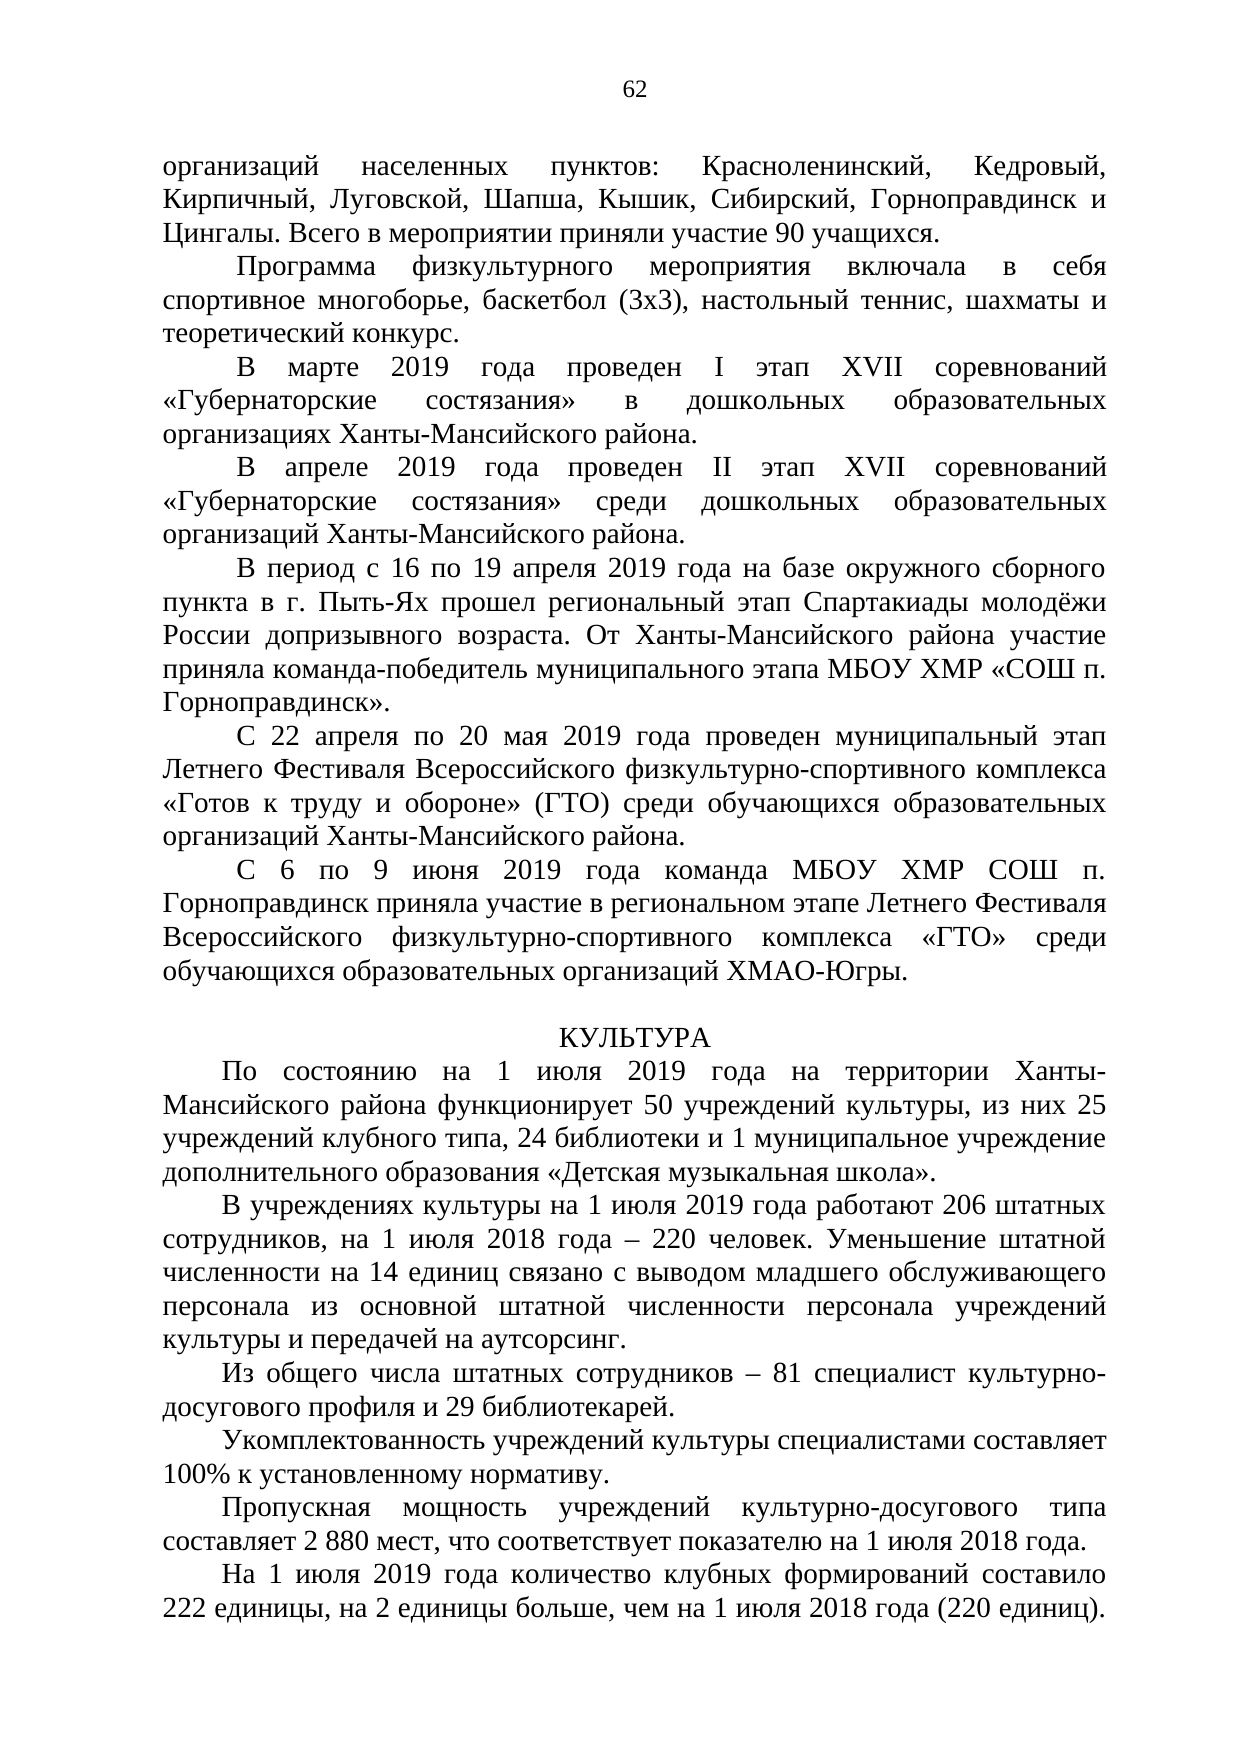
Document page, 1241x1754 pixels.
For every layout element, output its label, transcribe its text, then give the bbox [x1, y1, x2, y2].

text В учреждениях культуры на 1 июля 2019 года работают 206 штатных сотрудников, на 1 июля 2018 года – 220 человек. Уменьшение штатной численности на 14 единиц связано с выводом младшего обслуживающего персонала из основной штатной численности персонала учреждений культуры и передачей на аутсорсинг. [162, 1187, 1107, 1355]
text КУЛЬТУРА [162, 1020, 1107, 1053]
text Программа физкультурного мероприятия включала в себя спортивное многоборье, баскетбол (3х3), настольный теннис, шахматы и теоретический конкурс. [162, 248, 1107, 349]
text В марте 2019 года проведен I этап XVII соревнований «Губернаторские состязания» в дошкольных образовательных организациях Ханты-Мансийского района. [162, 349, 1107, 449]
text В период с 16 по 19 апреля 2019 года на базе окружного сборного пункта в г. Пыть-Ях прошел региональный этап Спартакиады молодёжи России допризывного возраста. От Ханты-Мансийского района участие приняла команда-победитель муниципального этапа МБОУ ХМР «СОШ п. Горноправдинск». [162, 550, 1107, 718]
text С 22 апреля по 20 мая 2019 года проведен муниципальный этап Летнего Фестиваля Всероссийского физкультурно-спортивного комплекса «Готов к труду и обороне» (ГТО) среди обучающихся образовательных организаций Ханты-Мансийского района. [162, 718, 1107, 852]
text По состоянию на 1 июля 2019 года на территории Ханты-Мансийского района функционирует 50 учреждений культуры, из них 25 учреждений клубного типа, 24 библиотеки и 1 муниципальное учреждение дополнительного образования «Детская музыкальная школа». [162, 1053, 1107, 1187]
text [162, 148, 1107, 248]
text С 6 по 9 июня 2019 года команда МБОУ ХМР СОШ п. Горноправдинск приняла участие в региональном этапе Летнего Фестиваля Всероссийского физкультурно-спортивного комплекса «ГТО» среди обучающихся образовательных организаций ХМАО-Югры. [162, 852, 1107, 986]
text Из общего числа штатных сотрудников – 81 специалист культурно-досугового профиля и 29 библиотекарей. [162, 1355, 1107, 1422]
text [162, 1556, 1107, 1623]
text Укомплектованность учреждений культуры специалистами составляет 100% к установленному нормативу. [162, 1422, 1107, 1489]
text В апреле 2019 года проведен II этап XVII соревнований «Губернаторские состязания» среди дошкольных образовательных организаций Ханты-Мансийского района. [162, 449, 1107, 550]
text Пропускная мощность учреждений культурно-досугового типа составляет 2 880 мест, что соответствует показателю на 1 июля 2018 года. [162, 1489, 1107, 1556]
